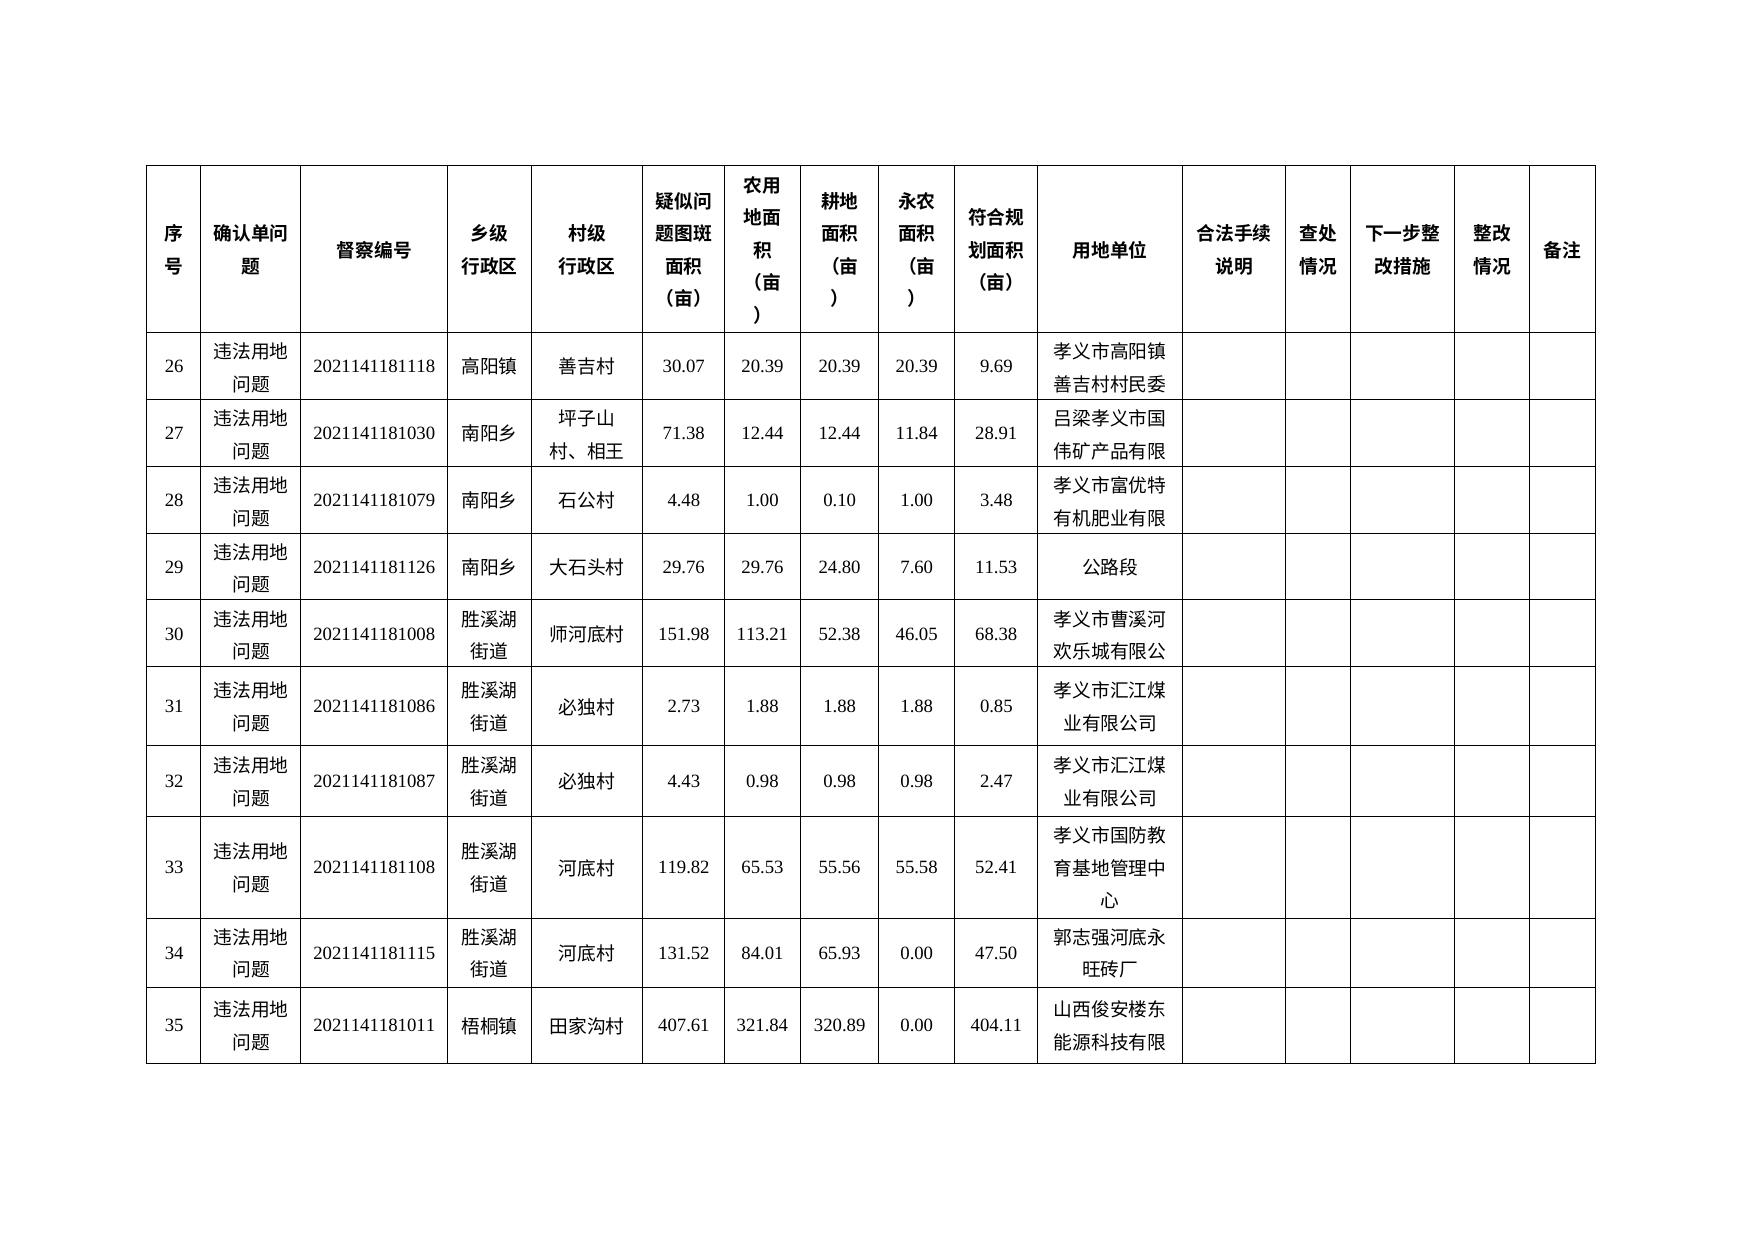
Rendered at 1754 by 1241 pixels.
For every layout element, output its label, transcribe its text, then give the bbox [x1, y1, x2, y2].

table_cell 1.88 [879, 667, 954, 745]
table_cell [1183, 534, 1285, 599]
table_cell [1183, 400, 1285, 466]
table_cell [1286, 919, 1350, 987]
table_cell [1455, 746, 1529, 816]
table_cell 河底村 [532, 919, 642, 987]
table_cell 孝义市汇江煤业有限公司 [1038, 746, 1182, 816]
table_cell 2021141181108 [301, 817, 447, 917]
table_header 农用地面积（亩） [725, 166, 800, 332]
table_cell 2021141181115 [301, 919, 447, 987]
table_cell [1530, 467, 1595, 532]
table_cell 404.11 [955, 988, 1037, 1062]
table_cell 田家沟村 [532, 988, 642, 1062]
table_cell [1183, 667, 1285, 745]
table_cell [1455, 534, 1529, 599]
table_cell 2021141181118 [301, 333, 447, 399]
table_cell [1351, 400, 1454, 466]
table_cell 违法用地问题 [201, 534, 300, 599]
table_cell 71.38 [643, 400, 724, 466]
table_cell 违法用地问题 [201, 988, 300, 1062]
table_cell 吕梁孝义市国伟矿产品有限公司 [1038, 400, 1182, 466]
table_cell 46.05 [879, 600, 954, 666]
table_cell 12.44 [801, 400, 878, 466]
table_cell [1530, 746, 1595, 816]
table_cell 2021141181079 [301, 467, 447, 532]
table_cell [1183, 817, 1285, 917]
table_cell 32 [147, 746, 200, 816]
table_cell [1286, 600, 1350, 666]
table_cell 2021141181011 [301, 988, 447, 1062]
table_header 督察编号 [301, 166, 447, 332]
table_cell 河底村 [532, 817, 642, 917]
table_cell 石公村 [532, 467, 642, 532]
table_cell [1455, 988, 1529, 1062]
table_cell 孝义市曹溪河欢乐城有限公司 [1038, 600, 1182, 666]
table_cell 407.61 [643, 988, 724, 1062]
table_cell [1351, 746, 1454, 816]
table_cell [1455, 333, 1529, 399]
table_cell 47.50 [955, 919, 1037, 987]
table_cell 南阳乡 [448, 534, 531, 599]
table_cell 必独村 [532, 667, 642, 745]
table_cell 31 [147, 667, 200, 745]
table_cell [1530, 817, 1595, 917]
table_cell [1455, 919, 1529, 987]
table_cell 11.53 [955, 534, 1037, 599]
table_cell 孝义市高阳镇善吉村村民委员会 [1038, 333, 1182, 399]
table_cell 郭志强河底永旺砖厂 [1038, 919, 1182, 987]
table_cell 梧桐镇 [448, 988, 531, 1062]
table_cell 善吉村 [532, 333, 642, 399]
table_cell [1286, 988, 1350, 1062]
table_cell 4.48 [643, 467, 724, 532]
table_cell 公路段 [1038, 534, 1182, 599]
table_cell 胜溪湖街道 [448, 600, 531, 666]
table_cell 违法用地问题 [201, 746, 300, 816]
table_cell 151.98 [643, 600, 724, 666]
table_header 查处情况 [1286, 166, 1350, 332]
table_cell [1530, 667, 1595, 745]
table_cell 65.93 [801, 919, 878, 987]
table_header 确认单问题 [201, 166, 300, 332]
table_cell [1351, 467, 1454, 532]
table_cell [1286, 467, 1350, 532]
table_cell 高阳镇 [448, 333, 531, 399]
table_cell 26 [147, 333, 200, 399]
table_cell 52.38 [801, 600, 878, 666]
table_cell [1183, 333, 1285, 399]
table_cell 0.98 [801, 746, 878, 816]
table_cell 南阳乡 [448, 400, 531, 466]
table_cell 11.84 [879, 400, 954, 466]
table_cell 坪子山村、相王村、山头村 [532, 400, 642, 466]
table_header 合法手续 说明 [1183, 166, 1285, 332]
table_cell 12.44 [725, 400, 800, 466]
table_cell 29 [147, 534, 200, 599]
table_cell [1286, 400, 1350, 466]
table_cell [1530, 333, 1595, 399]
table_cell 2021141181030 [301, 400, 447, 466]
table_cell 0.00 [879, 919, 954, 987]
table_cell 52.41 [955, 817, 1037, 917]
table_cell 29.76 [725, 534, 800, 599]
table_header 整改 情况 [1455, 166, 1529, 332]
table_cell 29.76 [643, 534, 724, 599]
table_cell 20.39 [725, 333, 800, 399]
table_cell 0.98 [879, 746, 954, 816]
table_cell [1455, 667, 1529, 745]
table_cell 7.60 [879, 534, 954, 599]
table_cell 1.00 [725, 467, 800, 532]
table_cell [1351, 919, 1454, 987]
table_cell 84.01 [725, 919, 800, 987]
table_cell [1351, 817, 1454, 917]
table_cell 55.58 [879, 817, 954, 917]
table_cell 30 [147, 600, 200, 666]
table_header 村级 行政区 [532, 166, 642, 332]
table_cell 119.82 [643, 817, 724, 917]
table_cell 违法用地问题 [201, 919, 300, 987]
table_cell 28.91 [955, 400, 1037, 466]
table_cell 违法用地问题 [201, 400, 300, 466]
table_cell 违法用地问题 [201, 333, 300, 399]
table_cell 必独村 [532, 746, 642, 816]
table_cell 孝义市国防教育基地管理中心 [1038, 817, 1182, 917]
table_cell [1455, 400, 1529, 466]
table_cell 违法用地问题 [201, 600, 300, 666]
table_cell 违法用地问题 [201, 667, 300, 745]
table_cell 山西俊安楼东能源科技有限公司 [1038, 988, 1182, 1062]
table_cell 320.89 [801, 988, 878, 1062]
table_header 永农面积（亩） [879, 166, 954, 332]
table_cell [1351, 667, 1454, 745]
table_cell 2021141181086 [301, 667, 447, 745]
table_cell 孝义市富优特有机肥业有限公司 [1038, 467, 1182, 532]
table_cell 南阳乡 [448, 467, 531, 532]
table_cell 孝义市汇江煤业有限公司 [1038, 667, 1182, 745]
table_cell 师河底村 [532, 600, 642, 666]
table_cell 胜溪湖街道 [448, 746, 531, 816]
table_cell 28 [147, 467, 200, 532]
table_cell 55.56 [801, 817, 878, 917]
table_header 备注 [1530, 166, 1595, 332]
table_cell 违法用地问题 [201, 467, 300, 532]
table_cell 113.21 [725, 600, 800, 666]
table_cell 4.43 [643, 746, 724, 816]
table_cell 0.00 [879, 988, 954, 1062]
table_cell [1530, 534, 1595, 599]
table_cell 30.07 [643, 333, 724, 399]
table_cell 20.39 [801, 333, 878, 399]
table_cell [1351, 988, 1454, 1062]
table_cell [1183, 988, 1285, 1062]
table_cell [1455, 817, 1529, 917]
table_header 用地单位 [1038, 166, 1182, 332]
table_cell [1530, 600, 1595, 666]
table_cell [1286, 746, 1350, 816]
table_cell 2.73 [643, 667, 724, 745]
table_cell 胜溪湖街道 [448, 817, 531, 917]
table_header 序号 [147, 166, 200, 332]
table_cell [1183, 600, 1285, 666]
table_cell 34 [147, 919, 200, 987]
table_cell 0.98 [725, 746, 800, 816]
table_cell 胜溪湖街道 [448, 667, 531, 745]
table_cell 大石头村 [532, 534, 642, 599]
table_cell 3.48 [955, 467, 1037, 532]
table_cell [1530, 919, 1595, 987]
table_cell 胜溪湖街道 [448, 919, 531, 987]
table_cell [1183, 746, 1285, 816]
table_cell 1.88 [725, 667, 800, 745]
table_cell 2021141181126 [301, 534, 447, 599]
table_cell 0.10 [801, 467, 878, 532]
table_cell 2.47 [955, 746, 1037, 816]
table_header 疑似问题图斑 面积（亩） [643, 166, 724, 332]
table_cell [1351, 333, 1454, 399]
table_cell 9.69 [955, 333, 1037, 399]
table_cell 20.39 [879, 333, 954, 399]
table_cell [1351, 534, 1454, 599]
table_cell 0.85 [955, 667, 1037, 745]
table_cell 24.80 [801, 534, 878, 599]
table_cell 1.88 [801, 667, 878, 745]
table_cell [1455, 467, 1529, 532]
table_header 符合规划面积（亩） [955, 166, 1037, 332]
table_cell 35 [147, 988, 200, 1062]
table_cell [1286, 817, 1350, 917]
table_cell 2021141181008 [301, 600, 447, 666]
table_cell 65.53 [725, 817, 800, 917]
table_cell [1286, 333, 1350, 399]
table_cell 2021141181087 [301, 746, 447, 816]
table_cell 131.52 [643, 919, 724, 987]
table_cell 68.38 [955, 600, 1037, 666]
table_cell 违法用地问题 [201, 817, 300, 917]
table_cell 33 [147, 817, 200, 917]
table_header 耕地面积（亩） [801, 166, 878, 332]
table_cell [1351, 600, 1454, 666]
table_cell 27 [147, 400, 200, 466]
table_cell [1530, 400, 1595, 466]
table_cell [1286, 534, 1350, 599]
table_cell [1183, 467, 1285, 532]
table_header 下一步整改措施 [1351, 166, 1454, 332]
table_cell [1183, 919, 1285, 987]
table_cell [1286, 667, 1350, 745]
table_cell [1530, 988, 1595, 1062]
table_cell 1.00 [879, 467, 954, 532]
table_cell 321.84 [725, 988, 800, 1062]
table_cell [1455, 600, 1529, 666]
table_header 乡级 行政区 [448, 166, 531, 332]
